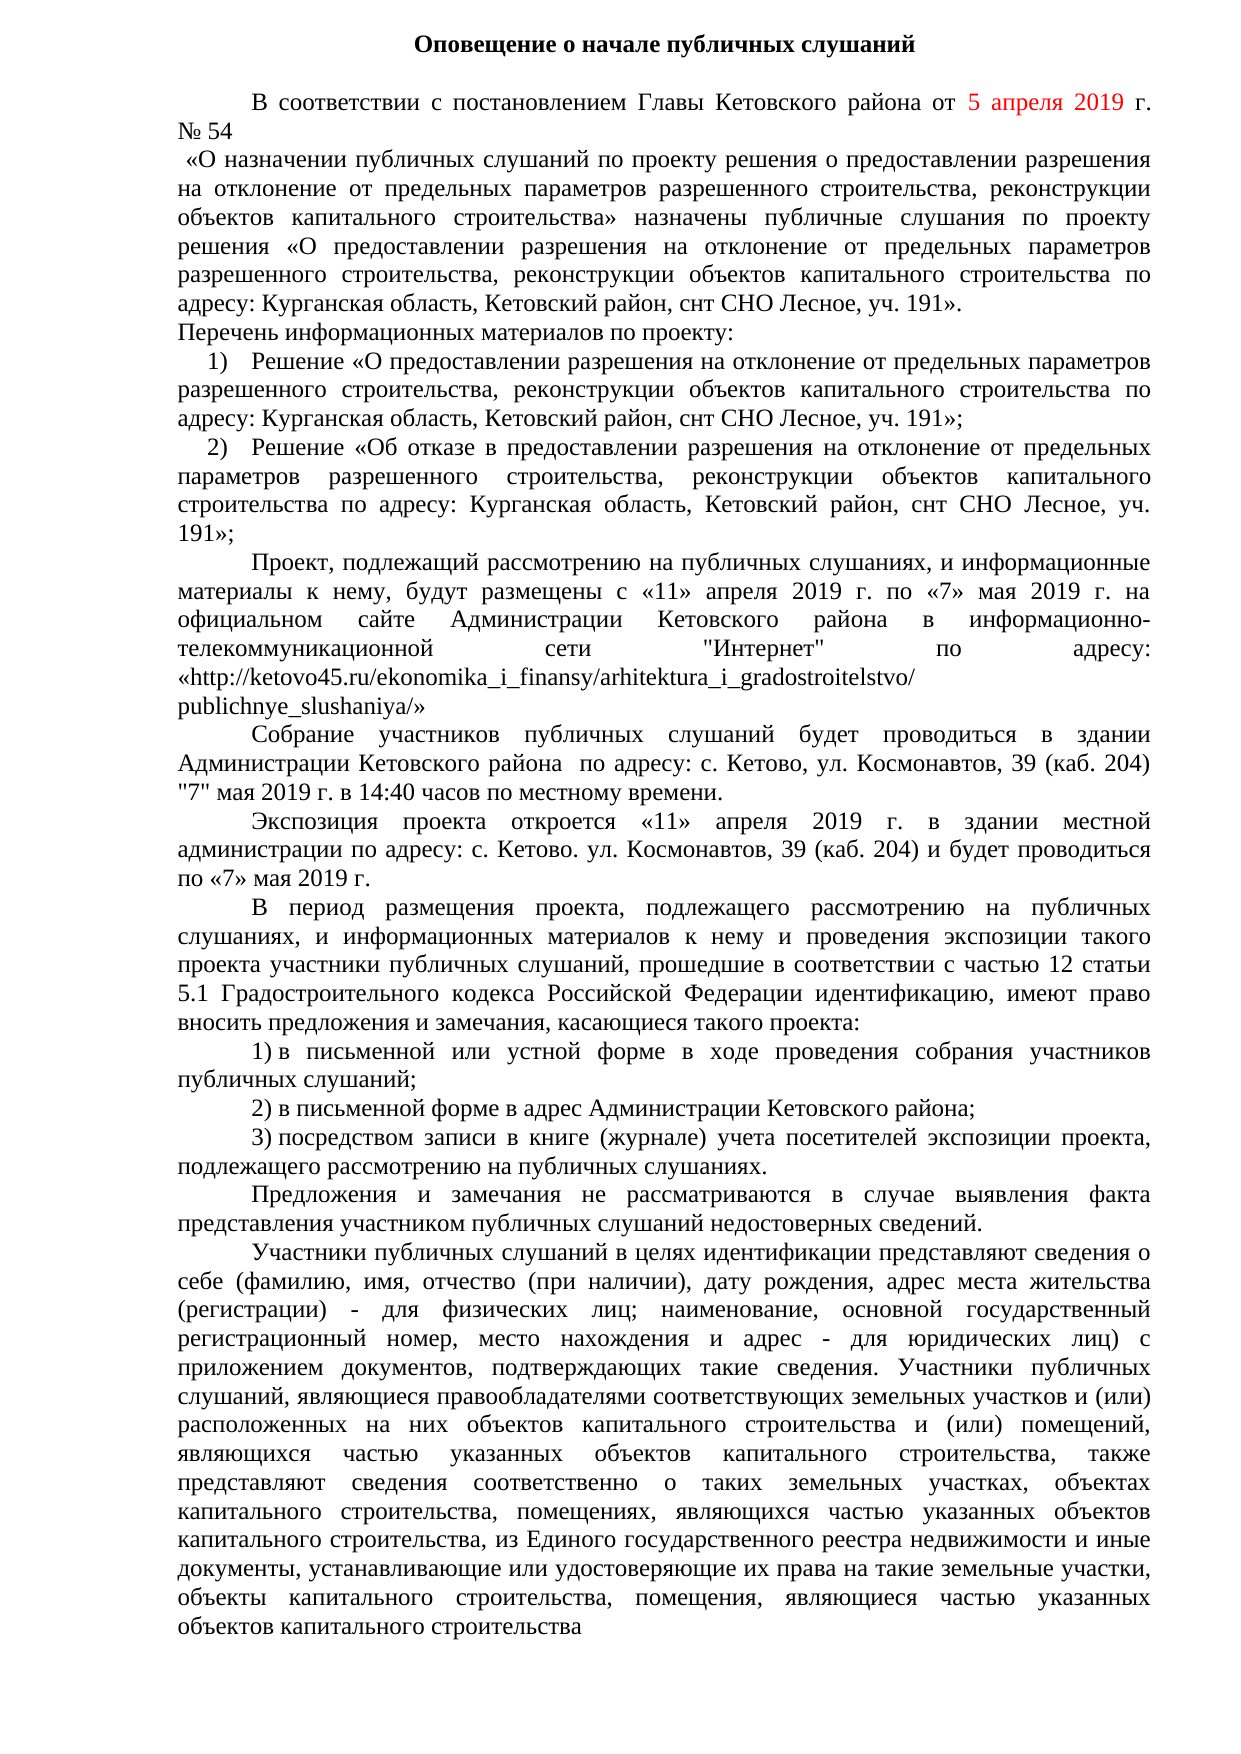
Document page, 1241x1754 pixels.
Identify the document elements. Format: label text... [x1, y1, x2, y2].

list Решение «Об отказе в предоставлении разрешения на отклонение от предельных параметров разрешенного строительства, реконструкции объектов капитального строительства по адресу: Курганская область, Кетовский район, снт СНО Лесное, уч. 191»; [177, 432, 1152, 547]
text Оповещение о начале публичных слушаний [177, 29, 1152, 58]
text Участники публичных слушаний в целях идентификации представляют сведения о себе (фамилию, имя, отчество (при наличии), дату рождения, адрес места жительства (регистрации) - для физических лиц; наименование, основной государственный регистрационный номер, место нахождения и адрес - для юридических лиц) с приложением документов, подтверждающих такие сведения. Участники публичных слушаний, являющиеся правообладателями соответствующих земельных участков и (или) расположенных на них объектов капитального строительства и (или) помещений, являющихся частью указанных объектов капитального строительства, также представляют сведения соответственно о таких земельных участках, объектах капитального строительства, помещениях, являющихся частью указанных объектов капитального строительства, из Единого государственного реестра недвижимости и иные документы, устанавливающие или удостоверяющие их права на такие земельные участки, объекты капитального строительства, помещения, являющиеся частью указанных объектов капитального строительства [177, 1237, 1152, 1639]
text Предложения и замечания не рассматриваются в случае выявления факта представления участником публичных слушаний недостоверных сведений. [177, 1179, 1152, 1237]
text 1) в письменной или устной форме в ходе проведения собрания участников публичных слушаний; [177, 1036, 1152, 1093]
text 3) посредством записи в книге (журнале) учета посетителей экспозиции проекта, подлежащего рассмотрению на публичных слушаниях. [177, 1122, 1152, 1179]
text В соответствии с постановлением Главы Кетовского района от 5 апреля 2019 г. № 54 [177, 87, 1152, 144]
text Проект, подлежащий рассмотрению на публичных слушаниях, и информационные материалы к нему, будут размещены с «11» апреля 2019 г. по «7» мая 2019 г. на официальном сайте Администрации Кетовского района в информационно-телекоммуникационной сети "Интернет" по адресу: «http://ketovo45.ru/ekonomika_i_finansy/arhitektura_i_gradostroitelstvo/publichnye_slushaniya/» [177, 547, 1152, 719]
text Экспозиция проекта откроется «11» апреля 2019 г. в здании местной администрации по адресу: с. Кетово. ул. Космонавтов, 39 (каб. 204) и будет проводиться по «7» мая 2019 г. [177, 806, 1152, 892]
text Собрание участников публичных слушаний будет проводиться в здании Администрации Кетовского района по адресу: с. Кетово, ул. Космонавтов, 39 (каб. 204) "7" мая 2019 г. в 14:40 часов по местному времени. [177, 719, 1152, 806]
list Решение «О предоставлении разрешения на отклонение от предельных параметров разрешенного строительства, реконструкции объектов капитального строительства по адресу: Курганская область, Кетовский район, снт СНО Лесное, уч. 191»; [177, 346, 1152, 432]
text 2) в письменной форме в адрес Администрации Кетовского района; [177, 1093, 1152, 1122]
text В период размещения проекта, подлежащего рассмотрению на публичных слушаниях, и информационных материалов к нему и проведения экспозиции такого проекта участники публичных слушаний, прошедшие в соответствии с частью 12 статьи 5.1 Градостроительного кодекса Российской Федерации идентификацию, имеют право вносить предложения и замечания, касающиеся такого проекта: [177, 892, 1152, 1036]
text Перечень информационных материалов по проекту: [177, 317, 1152, 346]
text «О назначении публичных слушаний по проекту решения о предоставлении разрешения на отклонение от предельных параметров разрешенного строительства, реконструкции объектов капитального строительства» назначены публичные слушания по проекту решения «О предоставлении разрешения на отклонение от предельных параметров разрешенного строительства, реконструкции объектов капитального строительства по адресу: Курганская область, Кетовский район, снт СНО Лесное, уч. 191». [177, 144, 1152, 317]
